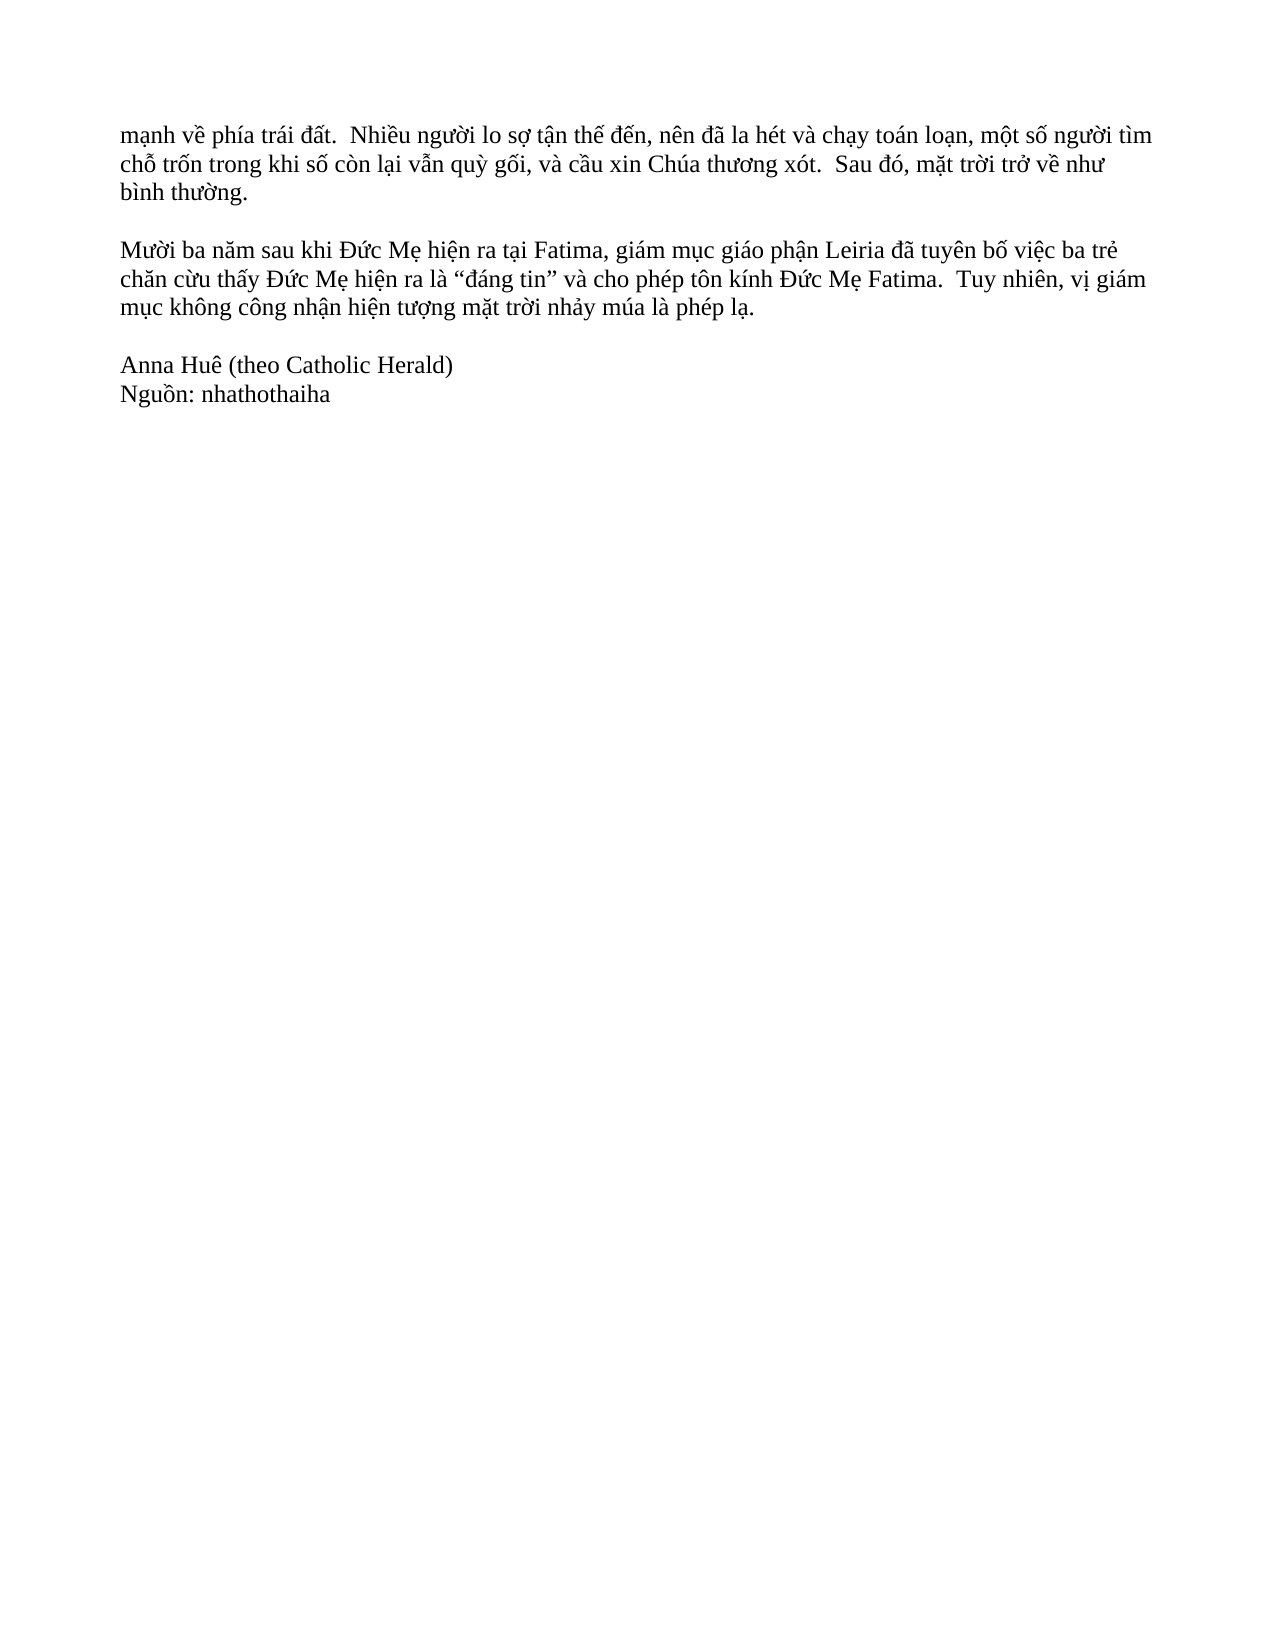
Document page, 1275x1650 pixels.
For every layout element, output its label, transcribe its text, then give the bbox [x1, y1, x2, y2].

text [120, 120, 1155, 379]
text Nguồn: nhathothaiha [120, 379, 1155, 407]
